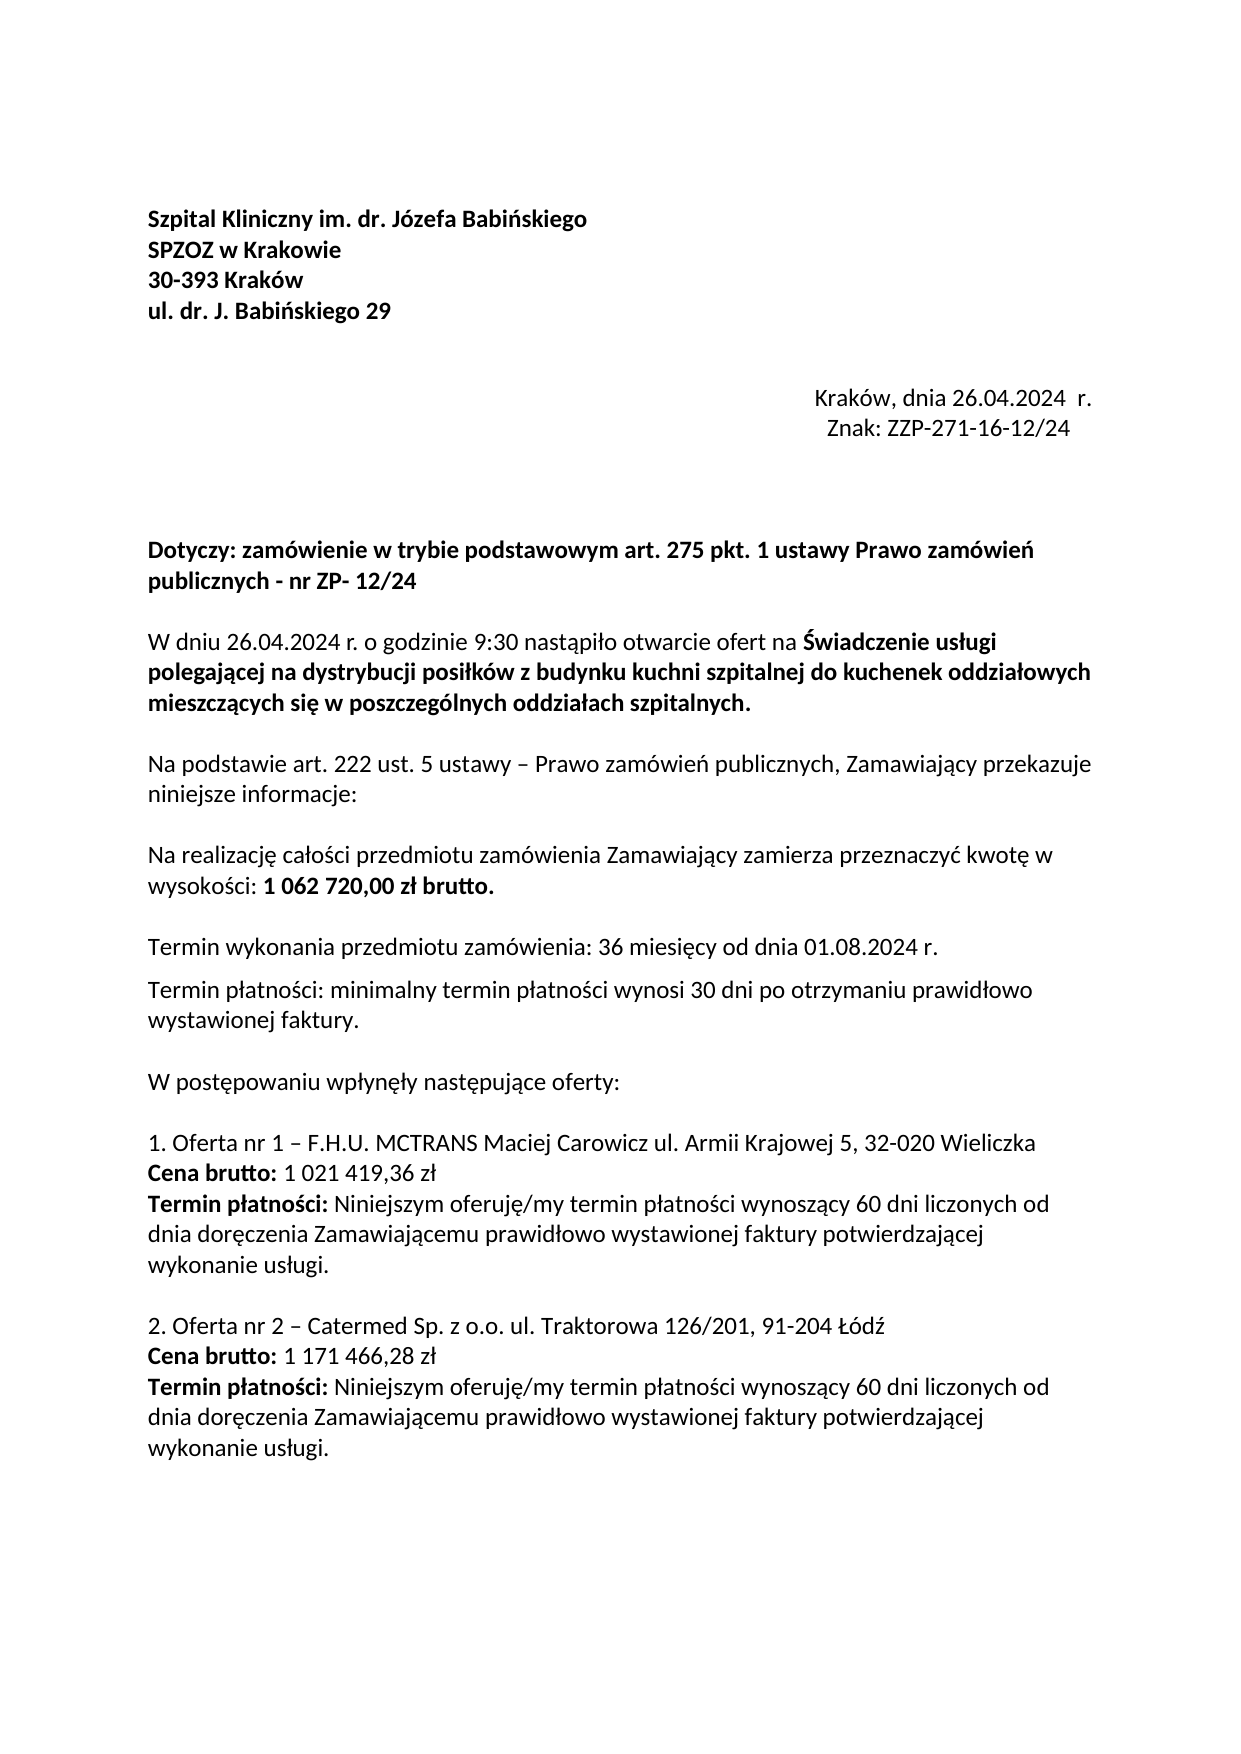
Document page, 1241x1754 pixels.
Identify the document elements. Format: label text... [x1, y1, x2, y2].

subtitle W dniu 26.04.2024 r. o godzinie 9:30 nastąpiło otwarcie ofert na Świadczenie usługi polegającej na dystrybucji posiłków z budynku kuchni szpitalnej do kuchenek oddziałowych mieszczących się w poszczególnych oddziałach szpitalnych. [148, 626, 1093, 717]
text Znak: ZZP-271-16-12/24 [148, 412, 1093, 443]
text Cena brutto: 1 171 466,28 zł [148, 1340, 1093, 1371]
text Kraków, dnia 26.04.2024 r. [148, 382, 1093, 412]
text publicznych - nr ZP- 12/24 [148, 565, 1093, 595]
text 2. Oferta nr 2 – Catermed Sp. z o.o. ul. Traktorowa 126/201, 91-204 Łódź [148, 1310, 1093, 1340]
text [148, 1371, 1093, 1462]
text SPZOZ w Krakowie [148, 234, 1093, 264]
text 30-393 Kraków [148, 264, 1093, 295]
text Na podstawie art. 222 ust. 5 ustawy – Prawo zamówień publicznych, Zamawiający przekazuje niniejsze informacje: [148, 748, 1093, 809]
text Szpital Kliniczny im. dr. Józefa Babińskiego [148, 203, 1093, 234]
text Dotyczy: zamówienie w trybie podstawowym art. 275 pkt. 1 ustawy Prawo zamówień [148, 534, 1093, 565]
text Termin wykonania przedmiotu zamówienia: 36 miesięcy od dnia 01.08.2024 r. [148, 931, 1093, 962]
text Cena brutto: 1 021 419,36 zł [148, 1157, 1093, 1188]
text W postępowaniu wpłynęły następujące oferty: [148, 1066, 1093, 1096]
text 1. Oferta nr 1 – F.H.U. MCTRANS Maciej Carowicz ul. Armii Krajowej 5, 32-020 Wieliczka [148, 1127, 1093, 1157]
text ul. dr. J. Babińskiego 29 [148, 295, 1093, 326]
text Na realizację całości przedmiotu zamówienia Zamawiający zamierza przeznaczyć kwotę w wysokości: 1 062 720,00 zł brutto. [148, 839, 1093, 901]
text Termin płatności: minimalny termin płatności wynosi 30 dni po otrzymaniu prawidłowo wystawionej faktury. [148, 974, 1093, 1035]
